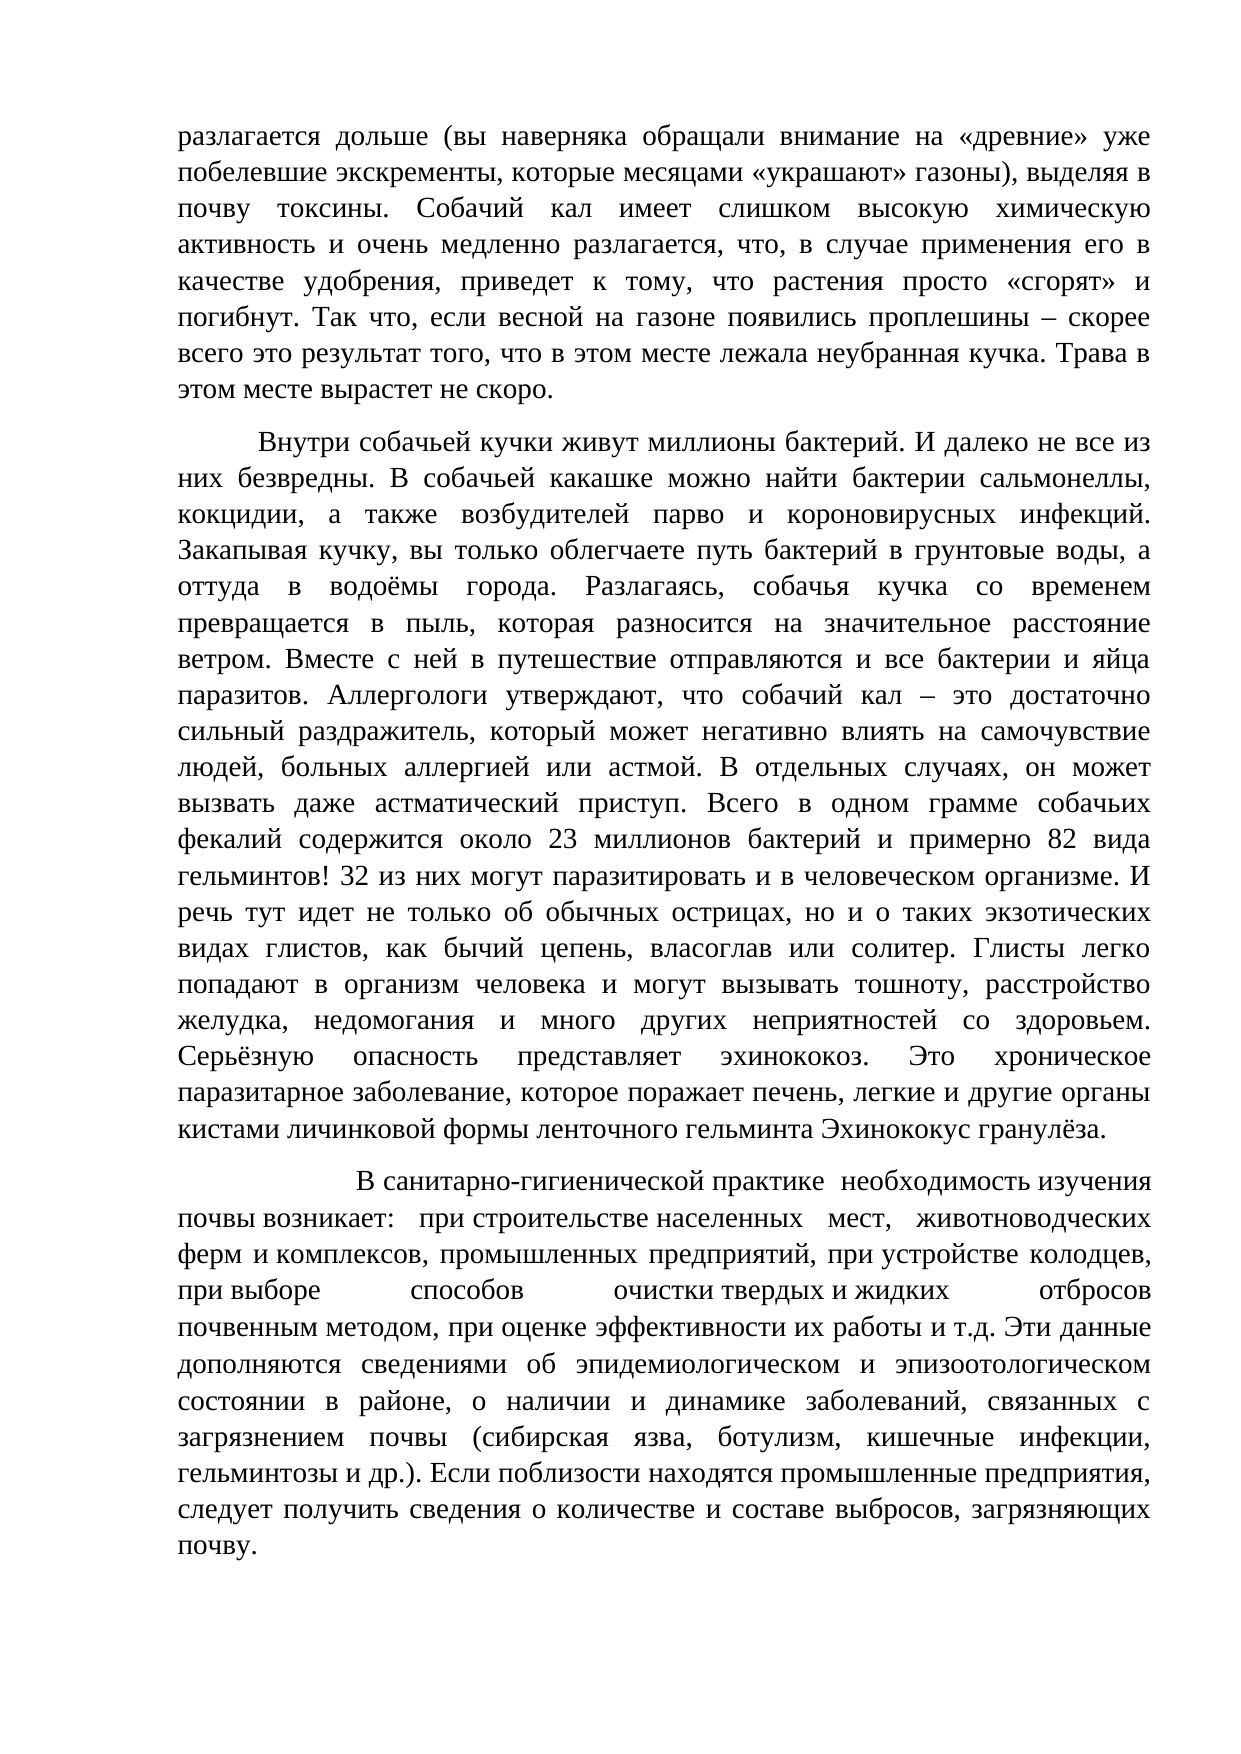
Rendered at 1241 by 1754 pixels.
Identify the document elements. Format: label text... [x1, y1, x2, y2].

text Внутри собачьей кучки живут миллионы бактерий. И далеко не все из них безвредны. В собачьей какашке можно найти бактерии сальмонеллы, кокцидии, а также возбудителей парво и короновирусных инфекций. Закапывая кучку, вы только облегчаете путь бактерий в грунтовые воды, а оттуда в водоёмы города. Разлагаясь, собачья кучка со временем превращается в пыль, которая разносится на значительное расстояние ветром. Вместе с ней в путешествие отправляются и все бактерии и яйца паразитов. Аллергологи утверждают, что собачий кал – это достаточно сильный раздражитель, который может негативно влиять на самочувствие людей, больных аллергией или астмой. В отдельных случаях, он может вызвать даже астматический приступ. Всего в одном грамме собачьих фекалий содержится около 23 миллионов бактерий и примерно 82 вида гельминтов! 32 из них могут паразитировать и в человеческом организме. И речь тут идет не только об обычных острицах, но и о таких экзотических видах глистов, как бычий цепень, власоглав или солитер. Глисты легко попадают в организм человека и могут вызывать тошноту, расстройство желудка, недомогания и много других неприятностей со здоровьем. Серьёзную опасность представляет эхинококоз. Это хроническое паразитарное заболевание, которое поражает печень, легкие и другие органы кистами личинковой формы ленточного гельминта Эхинококус гранулёза. [177, 424, 1152, 1144]
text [177, 118, 1152, 405]
text В санитарно-гигиенической практике необходимость изучения почвы возникает: при строительстве населенных мест, животноводческих ферм и комплексов, промышленных предприятий, при устройстве колодцев, при выборе способов очистки твердых и жидких отбросов почвенным методом, при оценке эффективности их работы и т.д. Эти данные дополняются сведениями об эпидемиологическом и эпизоотологическом состоянии в районе, о наличии и динамике заболеваний, связанных с загрязнением почвы (сибирская язва, ботулизм, кишечные инфекции, гельминтозы и др.). Если поблизости находятся промышленные предприятия, следует получить сведения о количестве и составе выбросов, загрязняющих почву. [177, 1163, 1152, 1561]
